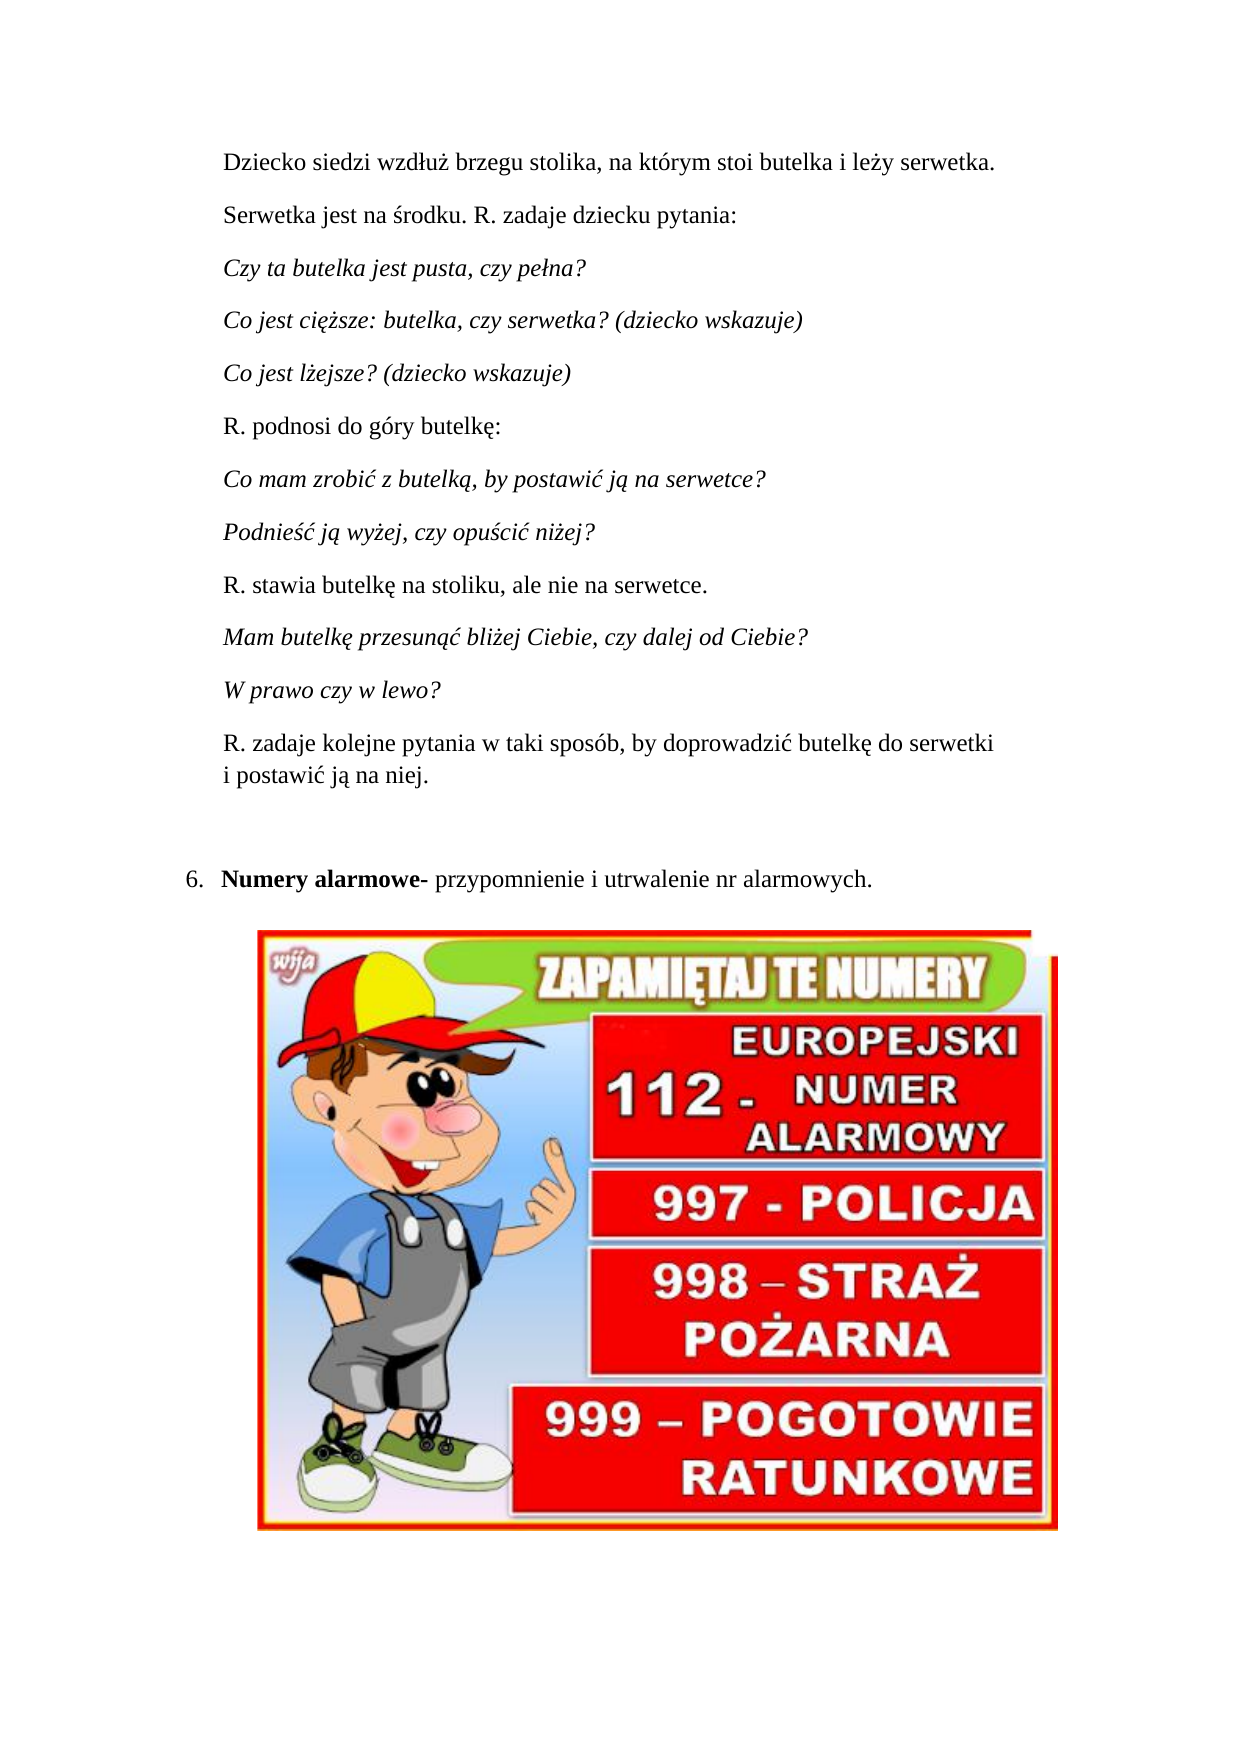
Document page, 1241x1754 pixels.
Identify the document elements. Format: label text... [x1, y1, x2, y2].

picture [257, 930, 1058, 1531]
text R. zadaje kolejne pytania w taki sposób, by doprowadzić butelkę do serwetki i postawić ją na niej. [223, 728, 1006, 788]
text W prawo czy w lewo? [223, 675, 1090, 704]
text R. stawia butelkę na stoliku, ale nie na serwetce. [223, 570, 1090, 598]
text Co jest cięższe: butelka, czy serwetka? (dziecko wskazuje) [223, 306, 1090, 334]
text Co mam zrobić z butelką, by postawić ją na serwetce? [223, 464, 1090, 493]
text 6. Numery alarmowe- przypomnienie i utrwalenie nr alarmowych. [185, 864, 1090, 893]
text Mam butelkę przesunąć bliżej Ciebie, czy dalej od Ciebie? [223, 622, 1090, 651]
text Co jest lżejsze? (dziecko wskazuje) [223, 358, 1090, 387]
text R. podnosi do góry butelkę: [223, 411, 1090, 440]
text Czy ta butelka jest pusta, czy pełna? [223, 253, 1090, 282]
text Dziecko siedzi wzdłuż brzegu stolika, na którym stoi butelka i leży serwetka. [223, 147, 1090, 176]
text Serwetka jest na środku. R. zadaje dziecku pytania: [223, 200, 1090, 229]
text Podnieść ją wyżej, czy opuścić niżej? [223, 517, 1090, 546]
